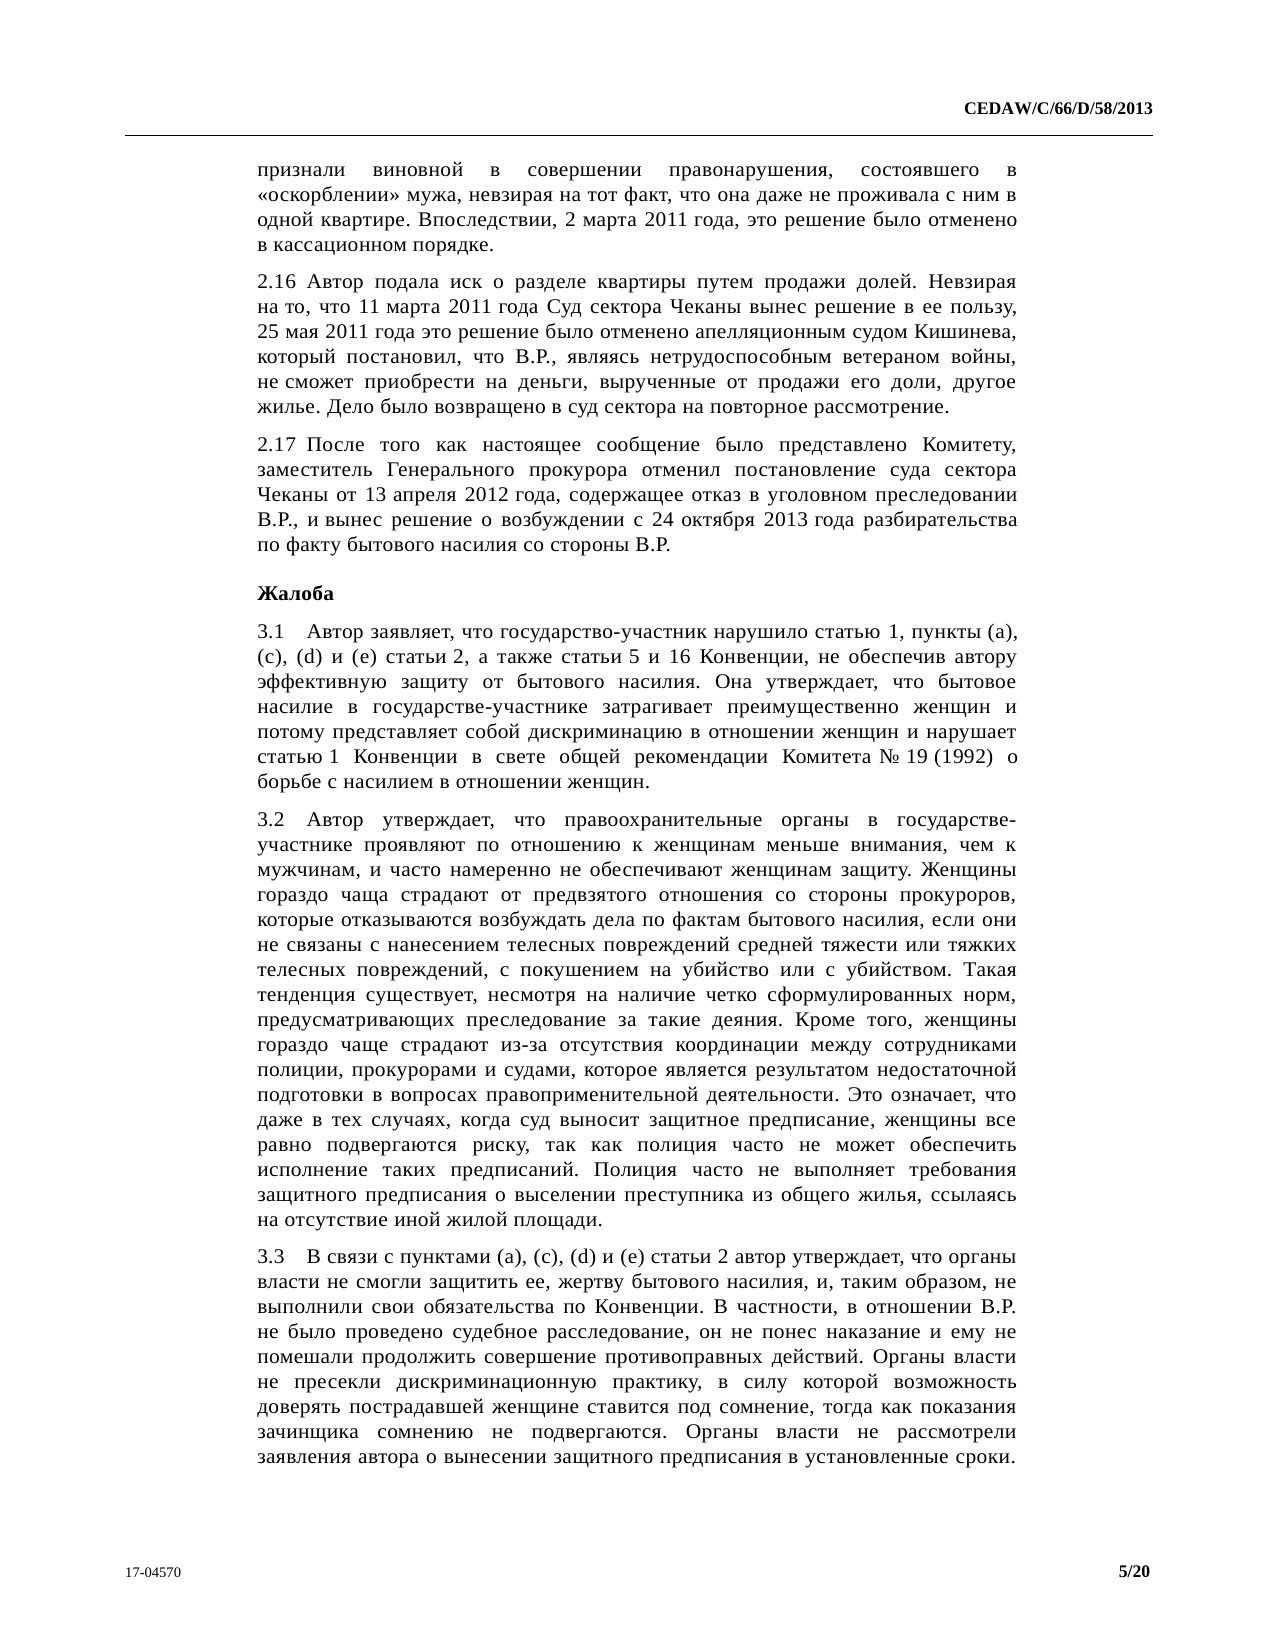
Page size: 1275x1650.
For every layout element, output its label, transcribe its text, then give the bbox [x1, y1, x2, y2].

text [257, 156, 1018, 256]
text 3.1 Автор заявляет, что государство-участник нарушило статью 1, пункты (a), (c), (d) и (e) статьи 2, а также статьи 5 и 16 Конвенции, не обеспечив автору эффективную защиту от бытового насилия. Она утверждает, что бытовое насилие в государстве-участнике затрагивает преимущественно женщин и потому представляет собой дискриминацию в отношении женщин и нарушает статью 1 Конвенции в свете общей рекомендации Комитета № 19 (1992) о борьбе с насилием в отношении женщин. [257, 618, 1018, 793]
text 3.2 Автор утверждает, что правоохранительные органы в государстве-участнике проявляют по отношению к женщинам меньше внимания, чем к мужчинам, и часто намеренно не обеспечивают женщинам защиту. Женщины гораздо чаща страдают от предвзятого отношения со стороны прокуроров, которые отказываются возбуждать дела по фактам бытового насилия, если они не связаны с нанесением телесных повреждений средней тяжести или тяжких телесных повреждений, с покушением на убийство или с убийством. Такая тенденция существует, несмотря на наличие четко сформулированных норм, предусматривающих преследование за такие деяния. Кроме того, женщины гораздо чаще страдают из-за отсутствия координации между сотрудниками полиции, прокурорами и судами, которое является результатом недостаточной подготовки в вопросах правоприменительной деятельности. Это означает, что даже в тех случаях, когда суд выносит защитное предписание, женщины все равно подвергаются риску, так как полиция часто не может обеспечить исполнение таких предписаний. Полиция часто не выполняет требования защитного предписания о выселении преступника из общего жилья, ссылаясь на отсутствие иной жилой площади. [257, 806, 1018, 1231]
text 2.17 После того как настоящее сообщение было представлено Комитету, заместитель Генерального прокурора отменил постановление суда сектора Чеканы от 13 апреля 2012 года, содержащее отказ в уголовном преследовании В.Р., и вынес решение о возбуждении с 24 октября 2013 года разбирательства по факту бытового насилия со стороны В.Р. [257, 431, 1018, 556]
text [257, 1243, 1018, 1468]
text Жалоба [125, 581, 1019, 606]
text 2.16 Автор подала иск о разделе квартиры путем продажи долей. Невзирая на то, что 11 марта 2011 года Суд сектора Чеканы вынес решение в ее пользу, 25 мая 2011 года это решение было отменено апелляционным судом Кишинева, который постановил, что В.Р., являясь нетрудоспособным ветераном войны, не сможет приобрести на деньги, вырученные от продажи его доли, другое жилье. Дело было возвращено в суд сектора на повторное рассмотрение. [257, 268, 1018, 418]
